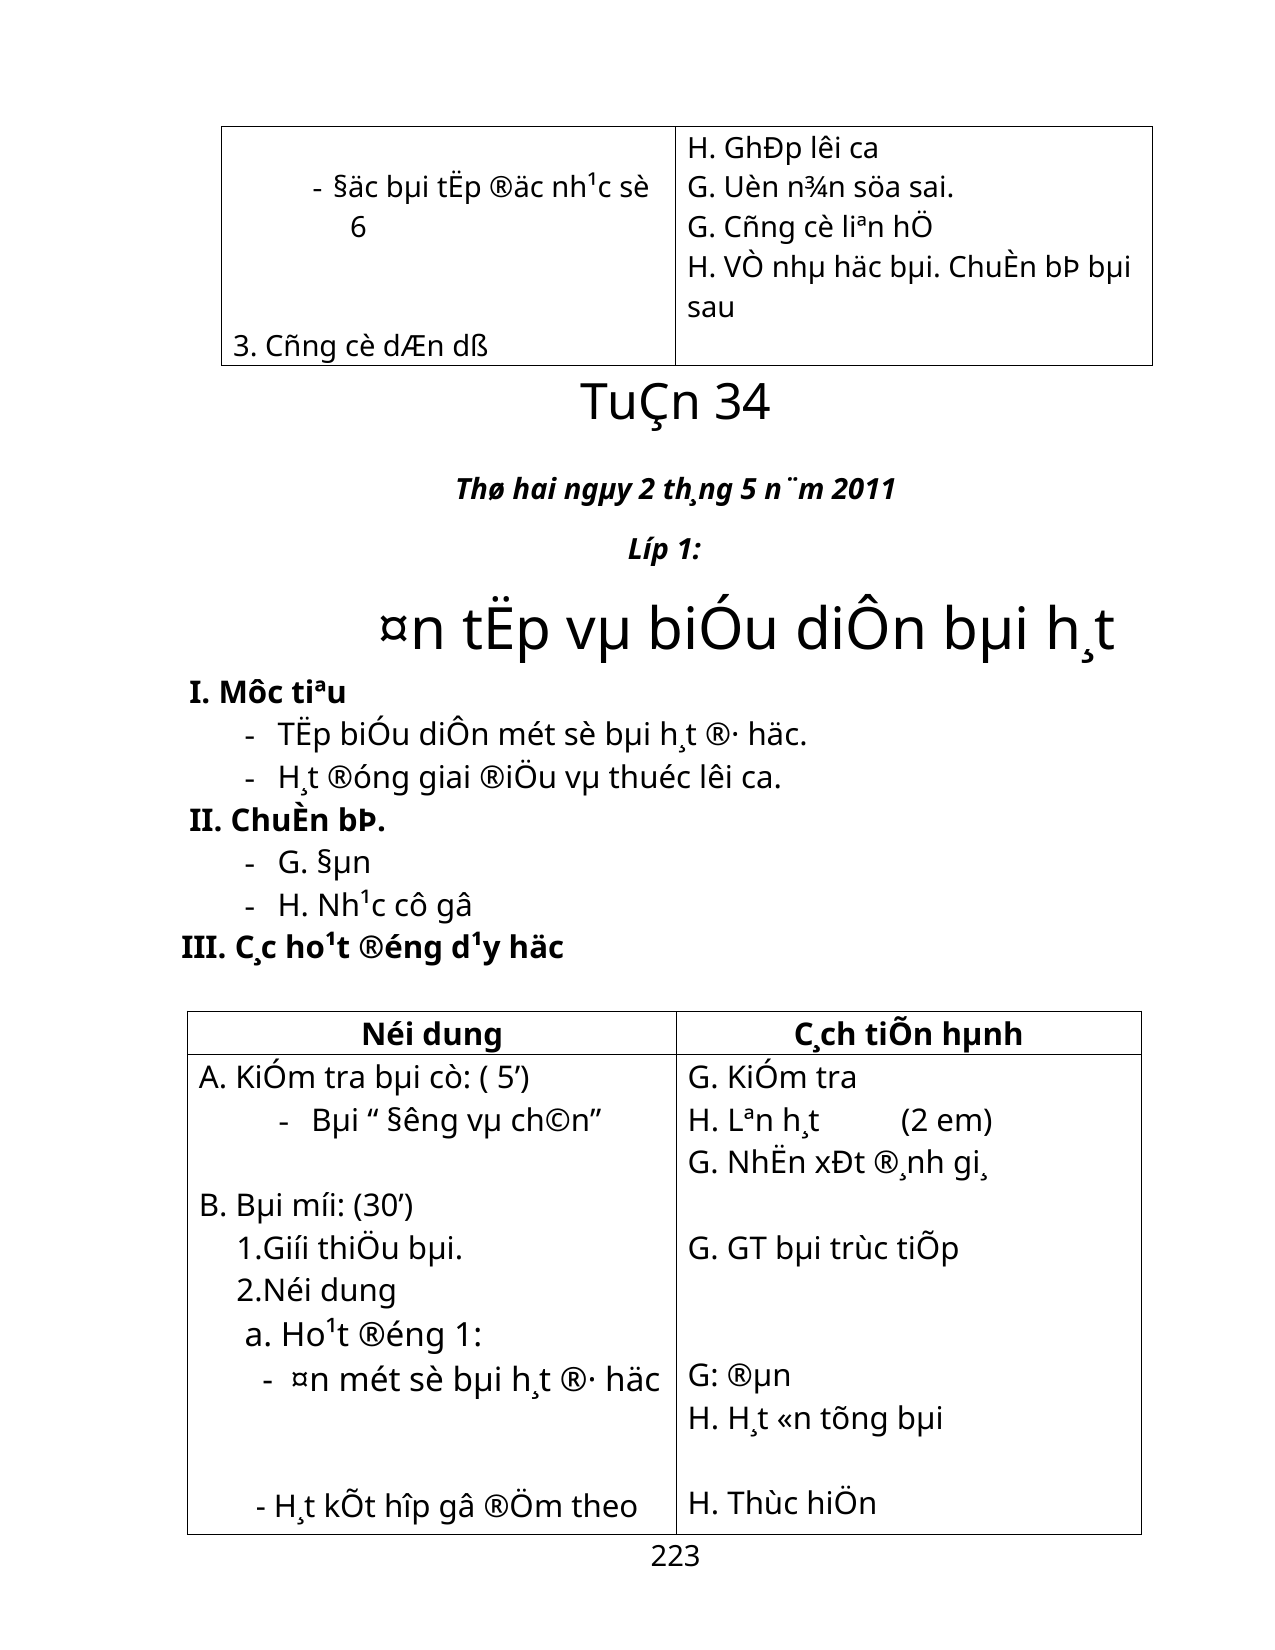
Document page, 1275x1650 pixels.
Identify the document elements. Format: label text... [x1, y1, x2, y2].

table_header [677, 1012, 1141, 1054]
subtitle I. Môc tiªu [165, 670, 1186, 712]
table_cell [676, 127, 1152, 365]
list H¸t ®óng giai ®iÖu vµ thuéc lêi ca. [244, 755, 1186, 797]
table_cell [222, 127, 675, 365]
list TËp biÓu diÔn mét sè bµi h¸t ®· häc. [244, 712, 1186, 755]
list G. §µn [244, 840, 1186, 883]
text Líp 1: [165, 528, 1186, 568]
text Thø hai ngµy 2 th¸ng 5 n¨m 2011 [165, 468, 1186, 508]
list H. Nh¹c cô gâ [244, 883, 1186, 925]
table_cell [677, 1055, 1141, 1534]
subtitle III. C¸c ho¹t ®éng d¹y häc [165, 925, 1186, 968]
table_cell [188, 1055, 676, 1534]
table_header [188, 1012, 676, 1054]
text ¤n tËp vµ biÓu diÔn bµi h¸t [165, 587, 1186, 667]
text II. ChuÈn bÞ. [165, 797, 1186, 840]
text TuÇn 34 [165, 366, 1186, 434]
